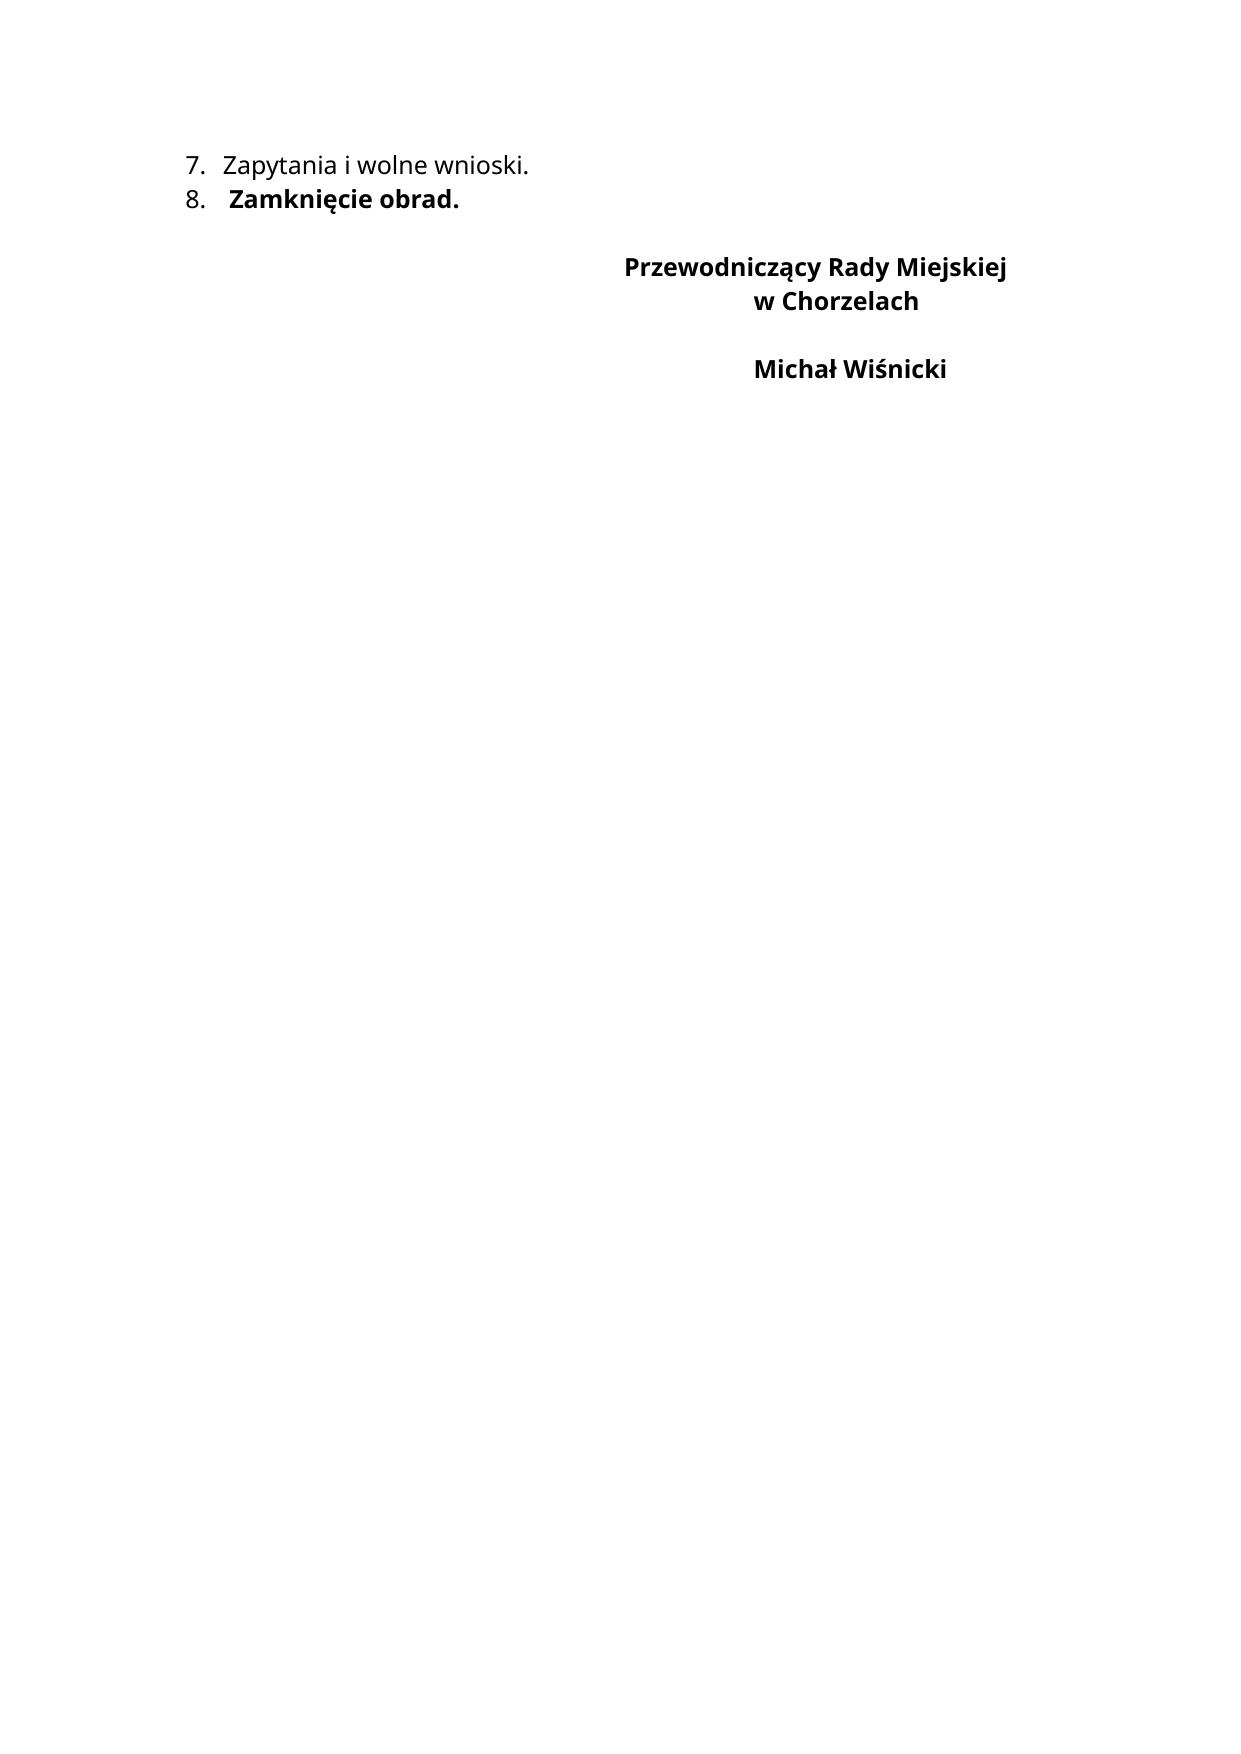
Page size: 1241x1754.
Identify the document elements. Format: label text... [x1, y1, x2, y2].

text w Chorzelach [118, 284, 1093, 318]
text Michał Wiśnicki [118, 352, 1093, 386]
text Przewodniczący Rady Miejskiej [118, 250, 1093, 284]
list Zapytania i wolne wnioski. [185, 148, 1093, 182]
list Zamknięcie obrad. [185, 182, 1093, 216]
